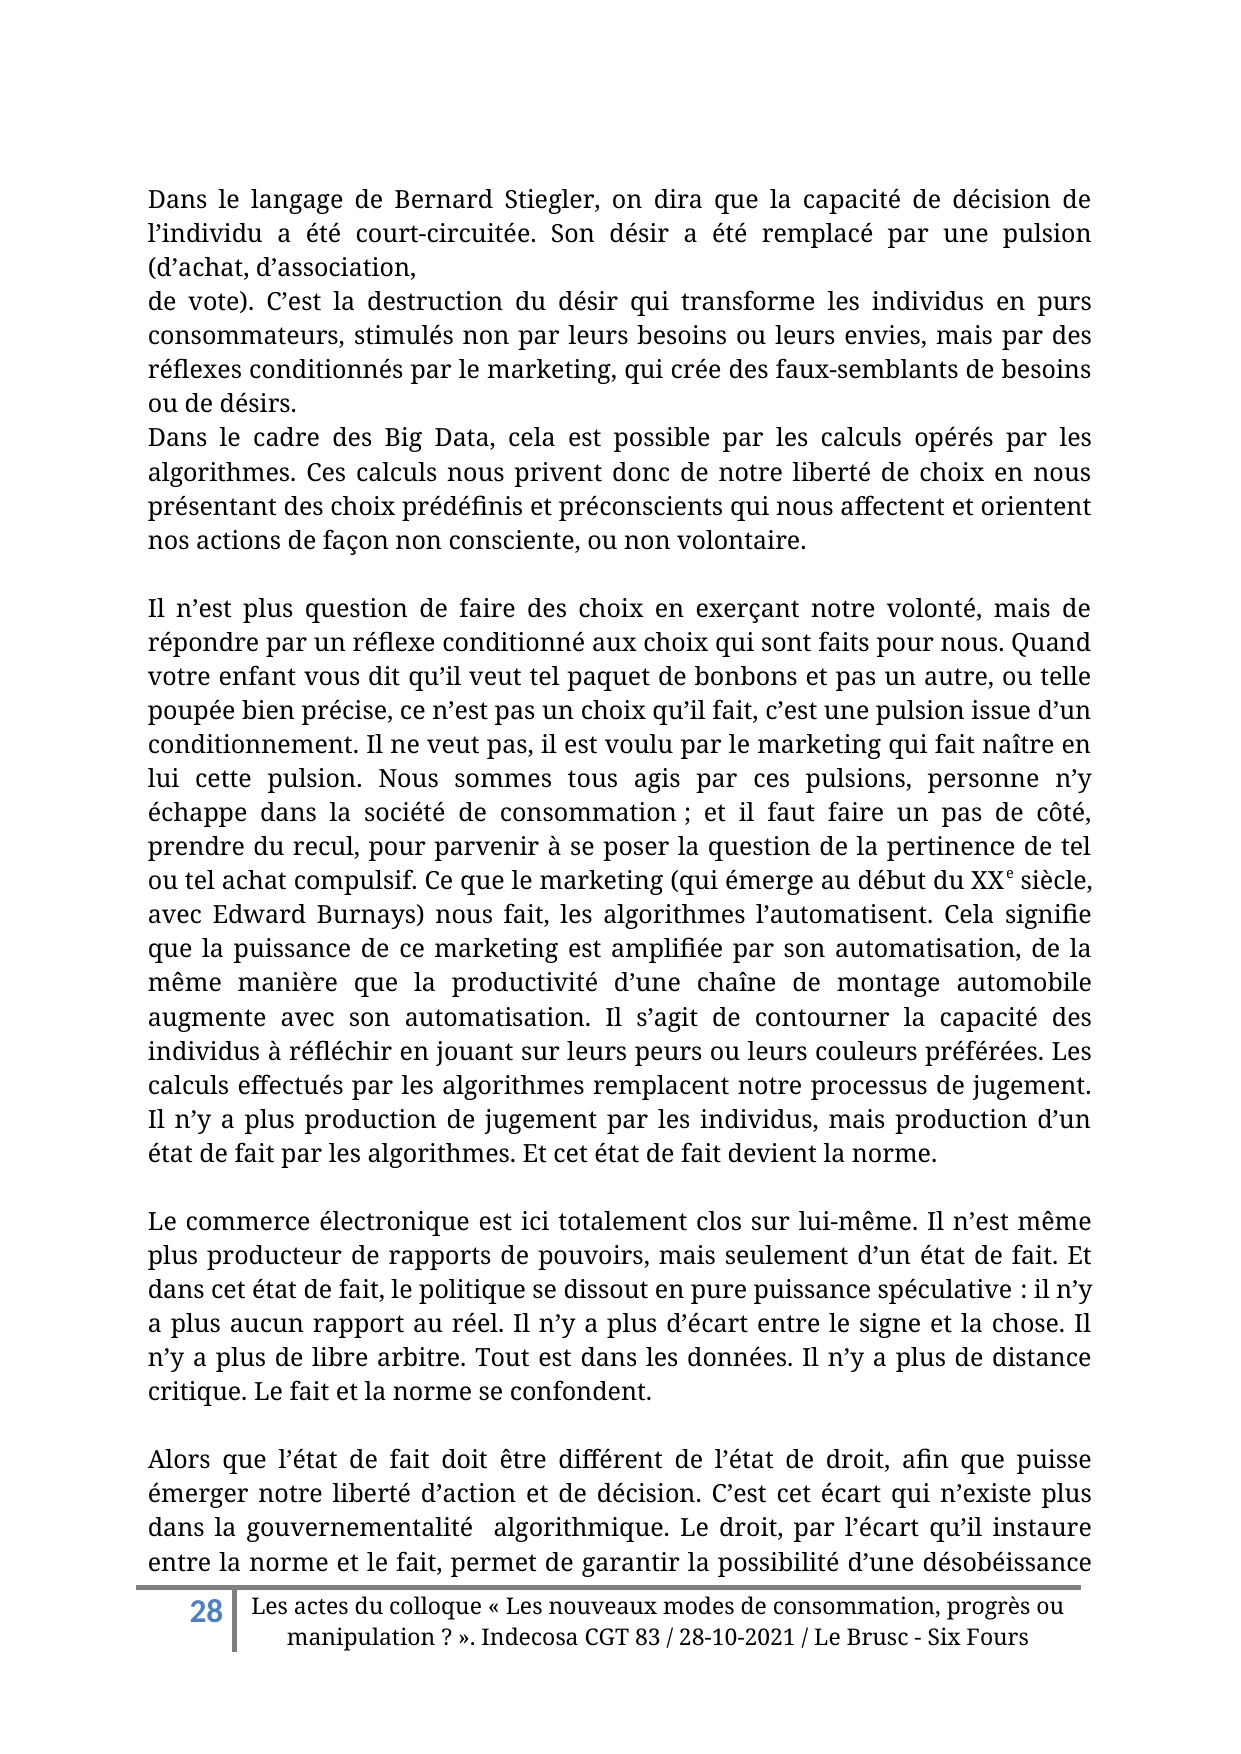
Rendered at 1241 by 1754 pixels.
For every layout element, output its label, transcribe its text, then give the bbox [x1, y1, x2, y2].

text Il n’est plus question de faire des choix en exerçant notre volonté, mais de répondre par un réflexe conditionné aux choix qui sont faits pour nous. Quand votre enfant vous dit qu’il veut tel paquet de bonbons et pas un autre, ou telle poupée bien précise, ce n’est pas un choix qu’il fait, c’est une pulsion issue d’un conditionnement. Il ne veut pas, il est voulu par le marketing qui fait naître en lui cette pulsion. Nous sommes tous agis par ces pulsions, personne n’y échappe dans la société de consommation ; et il faut faire un pas de côté, prendre du recul, pour parvenir à se poser la question de la pertinence de tel ou tel achat compulsif. Ce que le marketing (qui émerge au début du XXe siècle, avec Edward Burnays) nous fait, les algorithmes l’automatisent. Cela signifie que la puissance de ce marketing est amplifiée par son automatisation, de la même manière que la productivité d’une chaîne de montage automobile augmente avec son automatisation. Il s’agit de contourner la capacité des individus à réfléchir en jouant sur leurs peurs ou leurs couleurs préférées. Les calculs effectués par les algorithmes remplacent notre processus de jugement. Il n’y a plus production de jugement par les individus, mais production d’un état de fait par les algorithmes. Et cet état de fait devient la norme. [148, 590, 1093, 1169]
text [148, 1442, 1093, 1578]
text Le commerce électronique est ici totalement clos sur lui-même. Il n’est même plus producteur de rapports de pouvoirs, mais seulement d’un état de fait. Et dans cet état de fait, le politique se dissout en pure puissance spéculative : il n’y a plus aucun rapport au réel. Il n’y a plus d’écart entre le signe et la chose. Il n’y a plus de libre arbitre. Tout est dans les données. Il n’y a plus de distance critique. Le fait et la norme se confondent. [148, 1203, 1093, 1408]
text Dans le cadre des Big Data, cela est possible par les calculs opérés par les algorithmes. Ces calculs nous privent donc de notre liberté de choix en nous présentant des choix prédéfinis et préconscients qui nous affectent et orientent nos actions de façon non consciente, ou non volontaire. [148, 420, 1093, 556]
text Dans le langage de Bernard Stiegler, on dira que la capacité de décision de l’individu a été court-circuitée. Son désir a été remplacé par une pulsion (d’achat, d’association, [148, 182, 1093, 284]
text de vote). C’est la destruction du désir qui transforme les individus en purs consommateurs, stimulés non par leurs besoins ou leurs envies, mais par des réflexes conditionnés par le marketing, qui crée des faux-semblants de besoins ou de désirs. [148, 284, 1093, 420]
